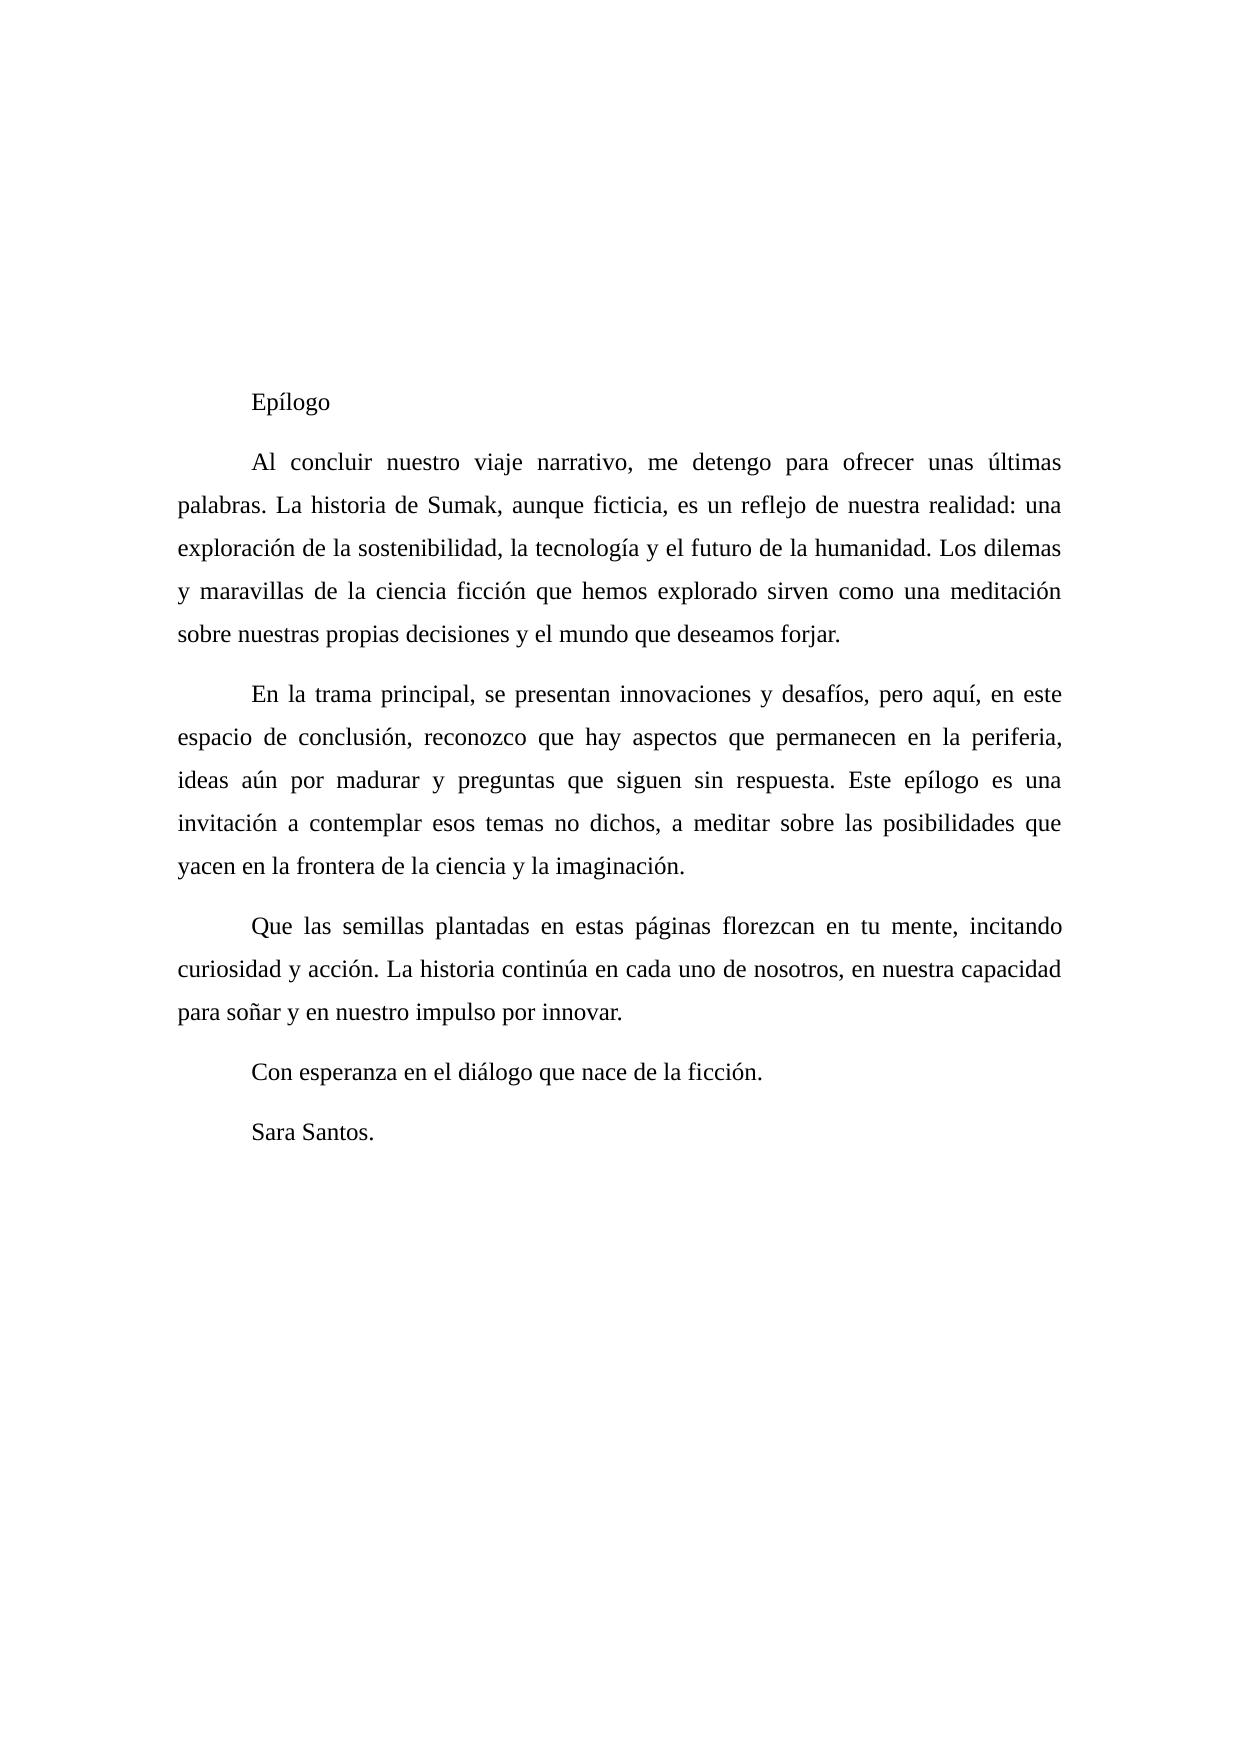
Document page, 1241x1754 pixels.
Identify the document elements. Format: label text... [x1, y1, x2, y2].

text Que las semillas plantadas en estas páginas florezcan en tu mente, incitando curiosidad y acción. La historia continúa en cada uno de nosotros, en nuestra capacidad para soñar y en nuestro impulso por innovar. [177, 911, 1063, 1026]
text Sara Santos. [177, 1117, 1063, 1146]
text Epílogo [177, 387, 1063, 416]
text En la trama principal, se presentan innovaciones y desafíos, pero aquí, en este espacio de conclusión, reconozco que hay aspectos que permanecen en la periferia, ideas aún por madurar y preguntas que siguen sin respuesta. Este epílogo es una invitación a contemplar esos temas no dichos, a meditar sobre las posibilidades que yacen en la frontera de la ciencia y la imaginación. [177, 679, 1063, 880]
text Con esperanza en el diálogo que nace de la ficción. [177, 1057, 1063, 1086]
text Al concluir nuestro viaje narrativo, me detengo para ofrecer unas últimas palabras. La historia de Sumak, aunque ficticia, es un reflejo de nuestra realidad: una exploración de la sostenibilidad, la tecnología y el futuro de la humanidad. Los dilemas y maravillas de la ciencia ficción que hemos explorado sirven como una meditación sobre nuestras propias decisiones y el mundo que deseamos forjar. [177, 447, 1063, 648]
